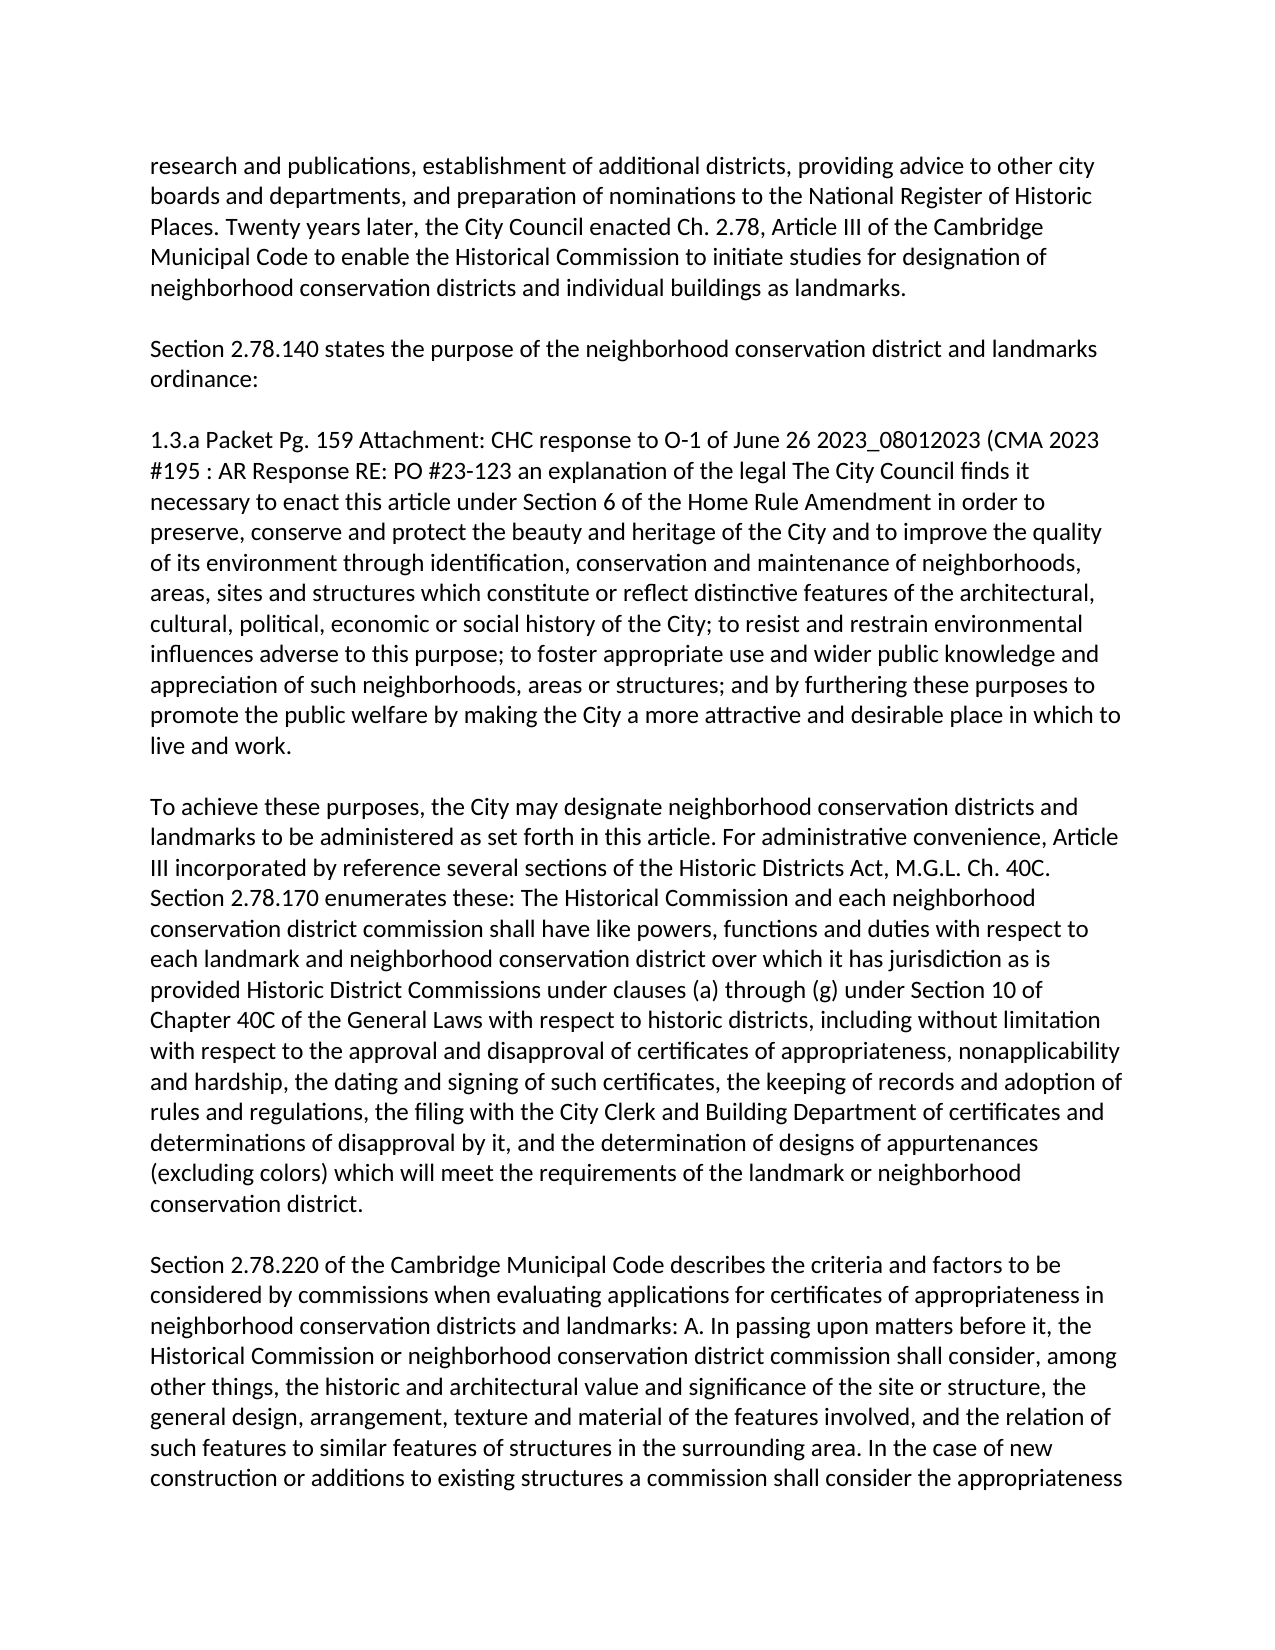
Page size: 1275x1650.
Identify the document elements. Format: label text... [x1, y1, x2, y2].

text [150, 150, 1125, 303]
text Section 2.78.140 states the purpose of the neighborhood conservation district and landmarks ordinance: [150, 333, 1125, 394]
text 1.3.a Packet Pg. 159 Attachment: CHC response to O-1 of June 26 2023_08012023 (CMA 2023 #195 : AR Response RE: PO #23-123 an explanation of the legal The City Council finds it necessary to enact this article under Section 6 of the Home Rule Amendment in order to preserve, conserve and protect the beauty and heritage of the City and to improve the quality of its environment through identification, conservation and maintenance of neighborhoods, areas, sites and structures which constitute or reflect distinctive features of the architectural, cultural, political, economic or social history of the City; to resist and restrain environmental influences adverse to this purpose; to foster appropriate use and wider public knowledge and appreciation of such neighborhoods, areas or structures; and by furthering these purposes to promote the public welfare by making the City a more attractive and desirable place in which to live and work. [150, 425, 1125, 760]
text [150, 1249, 1125, 1493]
text To achieve these purposes, the City may designate neighborhood conservation districts and landmarks to be administered as set forth in this article. For administrative convenience, Article III incorporated by reference several sections of the Historic Districts Act, M.G.L. Ch. 40C. Section 2.78.170 enumerates these: The Historical Commission and each neighborhood conservation district commission shall have like powers, functions and duties with respect to each landmark and neighborhood conservation district over which it has jurisdiction as is provided Historic District Commissions under clauses (a) through (g) under Section 10 of Chapter 40C of the General Laws with respect to historic districts, including without limitation with respect to the approval and disapproval of certificates of appropriateness, nonapplicability and hardship, the dating and signing of such certificates, the keeping of records and adoption of rules and regulations, the filing with the City Clerk and Building Department of certificates and determinations of disapproval by it, and the determination of designs of appurtenances (excluding colors) which will meet the requirements of the landmark or neighborhood conservation district. [150, 791, 1125, 1218]
